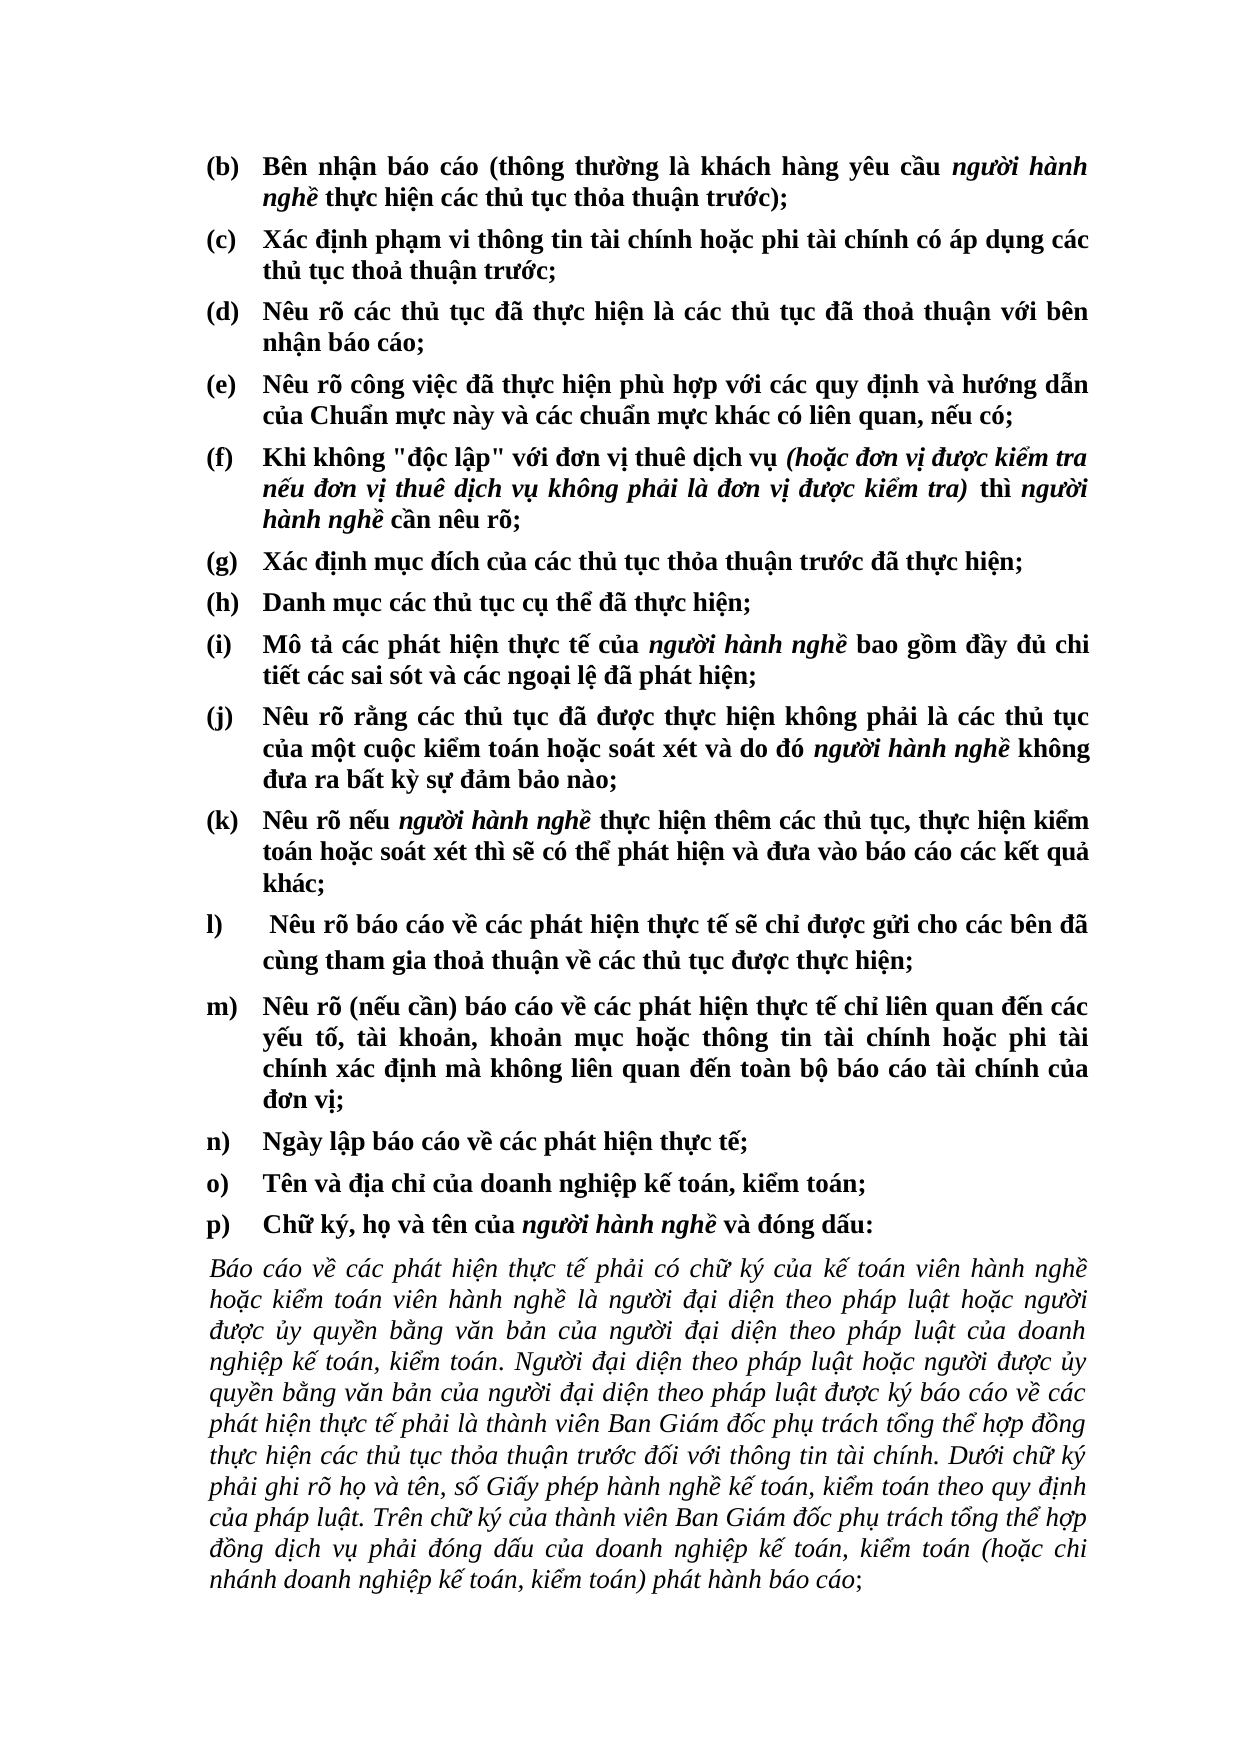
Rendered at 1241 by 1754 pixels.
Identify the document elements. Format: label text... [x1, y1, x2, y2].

list Xác định phạm vi thông tin tài chính hoặc phi tài chính có áp dụng các thủ tục thoả thuận trước; [206, 223, 1090, 285]
text Báo cáo về các phát hiện thực tế phải có chữ ký của kế toán viên hành nghề hoặc kiểm toán viên hành nghề là người đại diện theo pháp luật hoặc người được ủy quyền bằng văn bản của người đại diện theo pháp luật của doanh nghiệp kế toán, kiểm toán. Người đại diện theo pháp luật hoặc người được ủy quyền bằng văn bản của người đại diện theo pháp luật được ký báo cáo về các phát hiện thực tế phải là thành viên Ban Giám đốc phụ trách tổng thể hợp đồng thực hiện các thủ tục thỏa thuận trước đối với thông tin tài chính. Dưới chữ ký phải ghi rõ họ và tên, số Giấy phép hành nghề kế toán, kiểm toán theo quy định của pháp luật. Trên chữ ký của thành viên Ban Giám đốc phụ trách tổng thể hợp đồng dịch vụ phải đóng dấu của doanh nghiệp kế toán, kiểm toán (hoặc chi nhánh doanh nghiệp kế toán, kiểm toán) phát hành báo cáo; [209, 1252, 1090, 1594]
list Mô tả các phát hiện thực tế của người hành nghề bao gồm đầy đủ chi tiết các sai sót và các ngoại lệ đã phát hiện; [206, 628, 1090, 690]
list Khi không "độc lập" với đơn vị thuê dịch vụ (hoặc đơn vị được kiểm tra nếu đơn vị thuê dịch vụ không phải là đơn vị được kiểm tra) thì người hành nghề cần nêu rõ; [206, 441, 1090, 534]
list Ngày lập báo cáo về các phát hiện thực tế; [206, 1125, 1090, 1156]
list Bên nhận báo cáo (thông thường là khách hàng yêu cầu người hành nghề thực hiện các thủ tục thỏa thuận trước); [206, 150, 1090, 212]
list Tên và địa chỉ của doanh nghiệp kế toán, kiểm toán; [206, 1167, 1090, 1198]
list Nêu rõ các thủ tục đã thực hiện là các thủ tục đã thoả thuận với bên nhận báo cáo; [206, 295, 1090, 358]
list Xác định mục đích của các thủ tục thỏa thuận trước đã thực hiện; [206, 545, 1090, 576]
list Nêu rõ công việc đã thực hiện phù hợp với các quy định và hướng dẫn của Chuẩn mực này và các chuẩn mực khác có liên quan, nếu có; [206, 368, 1090, 430]
list Chữ ký, họ và tên của người hành nghề và đóng dấu: [206, 1208, 1090, 1239]
list Nêu rõ rằng các thủ tục đã được thực hiện không phải là các thủ tục của một cuộc kiểm toán hoặc soát xét và do đó người hành nghề không đưa ra bất kỳ sự đảm bảo nào; [206, 701, 1090, 794]
list Danh mục các thủ tục cụ thể đã thực hiện; [206, 586, 1090, 617]
list Nêu rõ (nếu cần) báo cáo về các phát hiện thực tế chỉ liên quan đến các yếu tố, tài khoản, khoản mục hoặc thông tin tài chính hoặc phi tài chính xác định mà không liên quan đến toàn bộ báo cáo tài chính của đơn vị; [206, 990, 1090, 1115]
list Nêu rõ báo cáo về các phát hiện thực tế sẽ chỉ được gửi cho các bên đã cùng tham gia thoả thuận về các thủ tục được thực hiện; [206, 908, 1090, 975]
list Nêu rõ nếu người hành nghề thực hiện thêm các thủ tục, thực hiện kiểm toán hoặc soát xét thì sẽ có thể phát hiện và đưa vào báo cáo các kết quả khác; [206, 804, 1090, 898]
